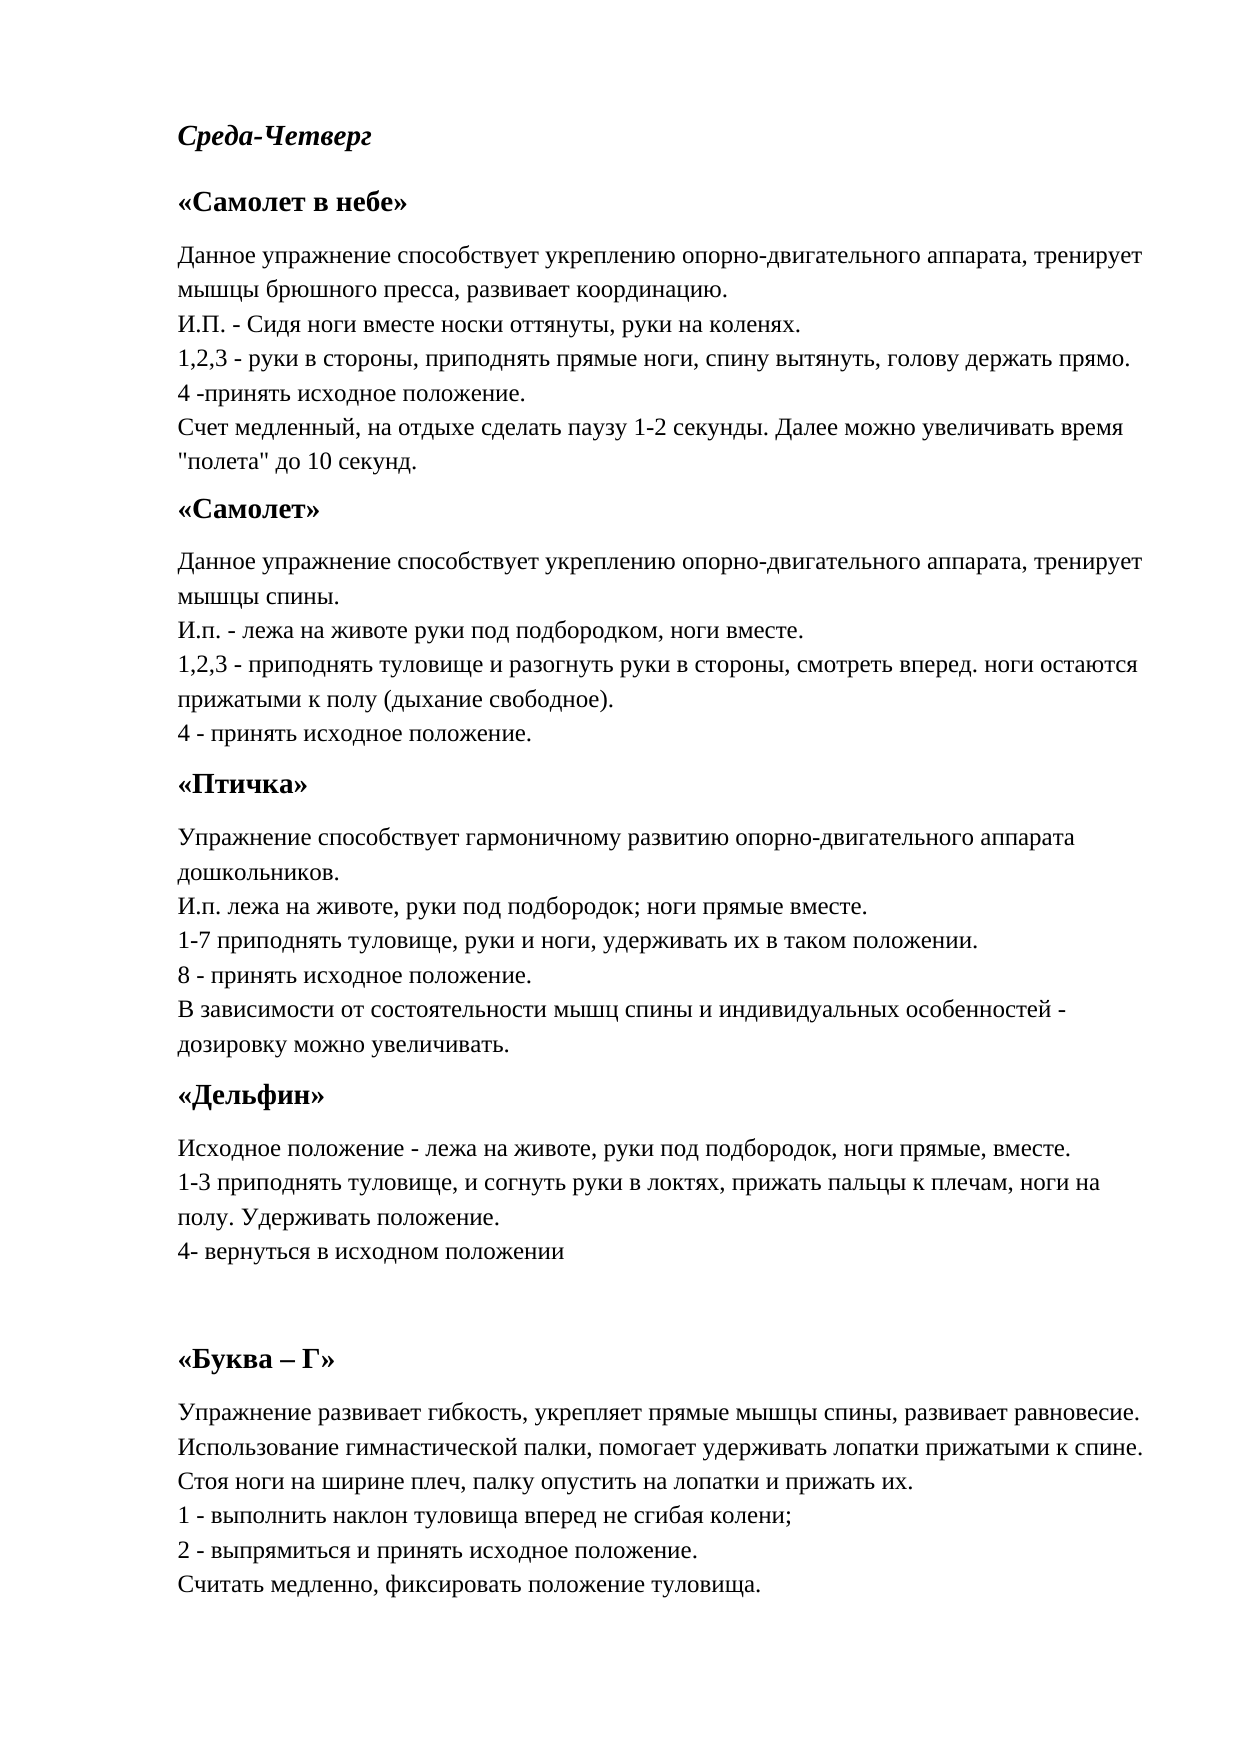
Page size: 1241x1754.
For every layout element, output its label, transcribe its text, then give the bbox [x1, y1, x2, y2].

text Упражнение развивает гибкость, укрепляет прямые мышцы спины, развивает равновесие. Использование гимнастической палки, помогает удерживать лопатки прижатыми к спине. [177, 1392, 1152, 1460]
text Считать медленно, фиксировать положение туловища. [177, 1563, 1152, 1598]
text Стоя ноги на ширине плеч, палку опустить на лопатки и прижать их. [177, 1460, 1152, 1495]
text 1-3 приподнять туловище, и согнуть руки в локтях, прижать пальцы к плечам, ноги на полу. Удерживать положение. [177, 1162, 1152, 1230]
text И.П. - Сидя ноги вместе носки оттянуты, руки на коленях. [177, 303, 1152, 338]
text 4 - принять исходное положение. [177, 713, 1152, 747]
text 4 -принять исходное положение. [177, 372, 1152, 406]
text «Самолет» [177, 491, 1152, 525]
text Счет медленный, на отдыхе сделать паузу 1-2 секунды. Далее можно увеличивать время "полета" до 10 секунд. [177, 406, 1152, 475]
text 4- вернуться в исходном положении [177, 1230, 1152, 1265]
text Упражнение способствует гармоничному развитию опорно-двигательного аппарата дошкольников. [177, 817, 1152, 886]
text 1,2,3 - руки в стороны, приподнять прямые ноги, спину вытянуть, голову держать прямо. [177, 338, 1152, 372]
text Данное упражнение способствует укреплению опорно-двигательного аппарата, тренирует мышцы спины. [177, 541, 1152, 609]
text Данное упражнение способствует укреплению опорно-двигательного аппарата, тренирует мышцы брюшного пресса, развивает координацию. [177, 234, 1152, 303]
text «Птичка» [177, 763, 1152, 800]
text «Самолет в небе» [177, 180, 1152, 218]
text Среда-Четверг [177, 118, 1152, 152]
text И.п. лежа на животе, руки под подбородок; ноги прямые вместе. [177, 886, 1152, 920]
text «Буква – Г» [177, 1337, 1152, 1375]
text Исходное положение - лежа на животе, руки под подбородок, ноги прямые, вместе. [177, 1127, 1152, 1162]
text 2 - выпрямиться и принять исходное положение. [177, 1529, 1152, 1563]
text «Дельфин» [177, 1073, 1152, 1111]
text 8 - принять исходное положение. [177, 954, 1152, 989]
text 1,2,3 - приподнять туловище и разогнуть руки в стороны, смотреть вперед. ноги остаются прижатыми к полу (дыхание свободное). [177, 644, 1152, 713]
text В зависимости от состоятельности мышц спины и индивидуальных особенностей - дозировку можно увеличивать. [177, 989, 1152, 1057]
text 1-7 приподнять туловище, руки и ноги, удерживать их в таком положении. [177, 920, 1152, 954]
text 1 - выполнить наклон туловища вперед не сгибая колени; [177, 1495, 1152, 1529]
text И.п. - лежа на животе руки под подбородком, ноги вместе. [177, 609, 1152, 644]
